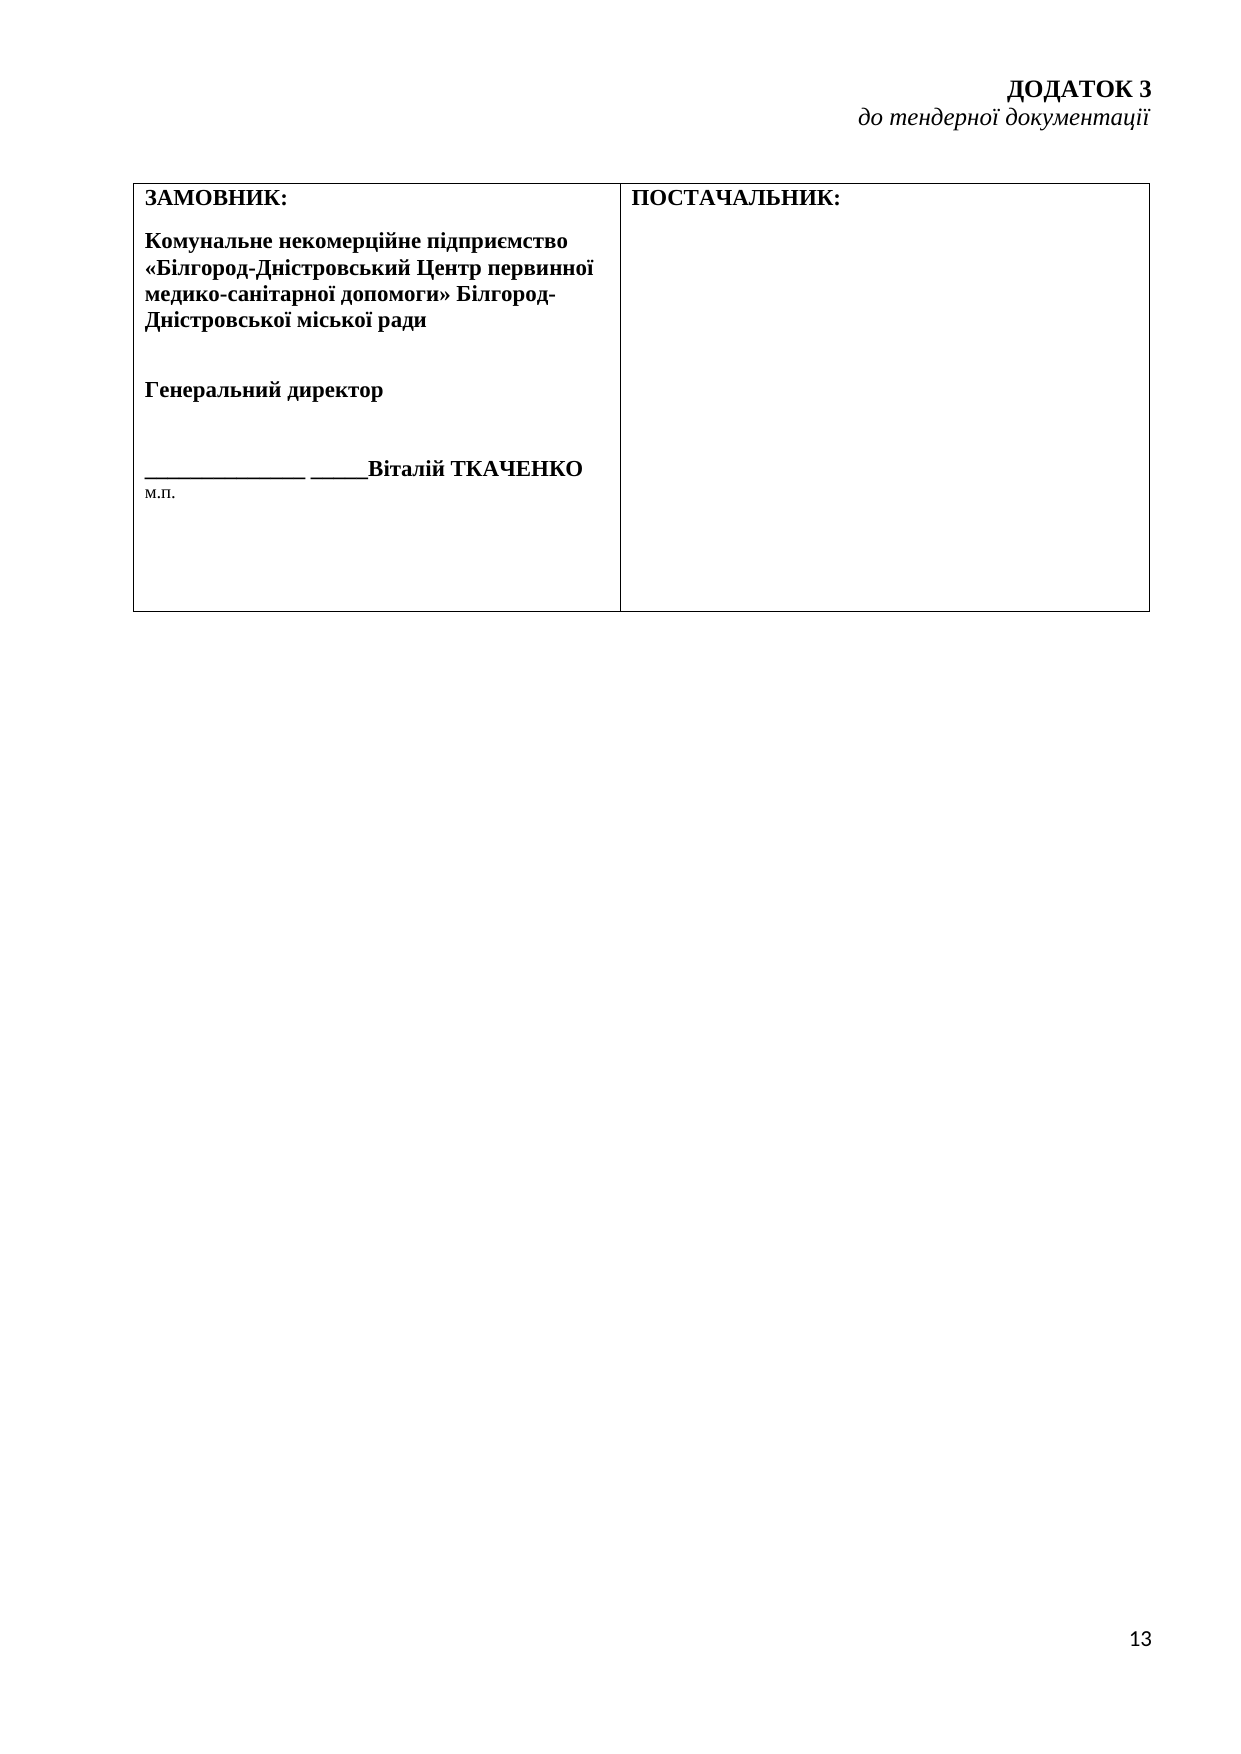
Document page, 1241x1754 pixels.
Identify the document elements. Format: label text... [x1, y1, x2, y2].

table_header ПОСТАЧАЛЬНИК: [621, 184, 1149, 611]
table_header ЗАМОВНИК: Комунальне некомерційне підприємство «Білгород-Дністровський Центр первинної медико-санітарної допомоги» Білгород-Дністровської міської ради Генеральний директор ______________ _____Віталій ТКАЧЕНКО м.п. [134, 184, 620, 611]
